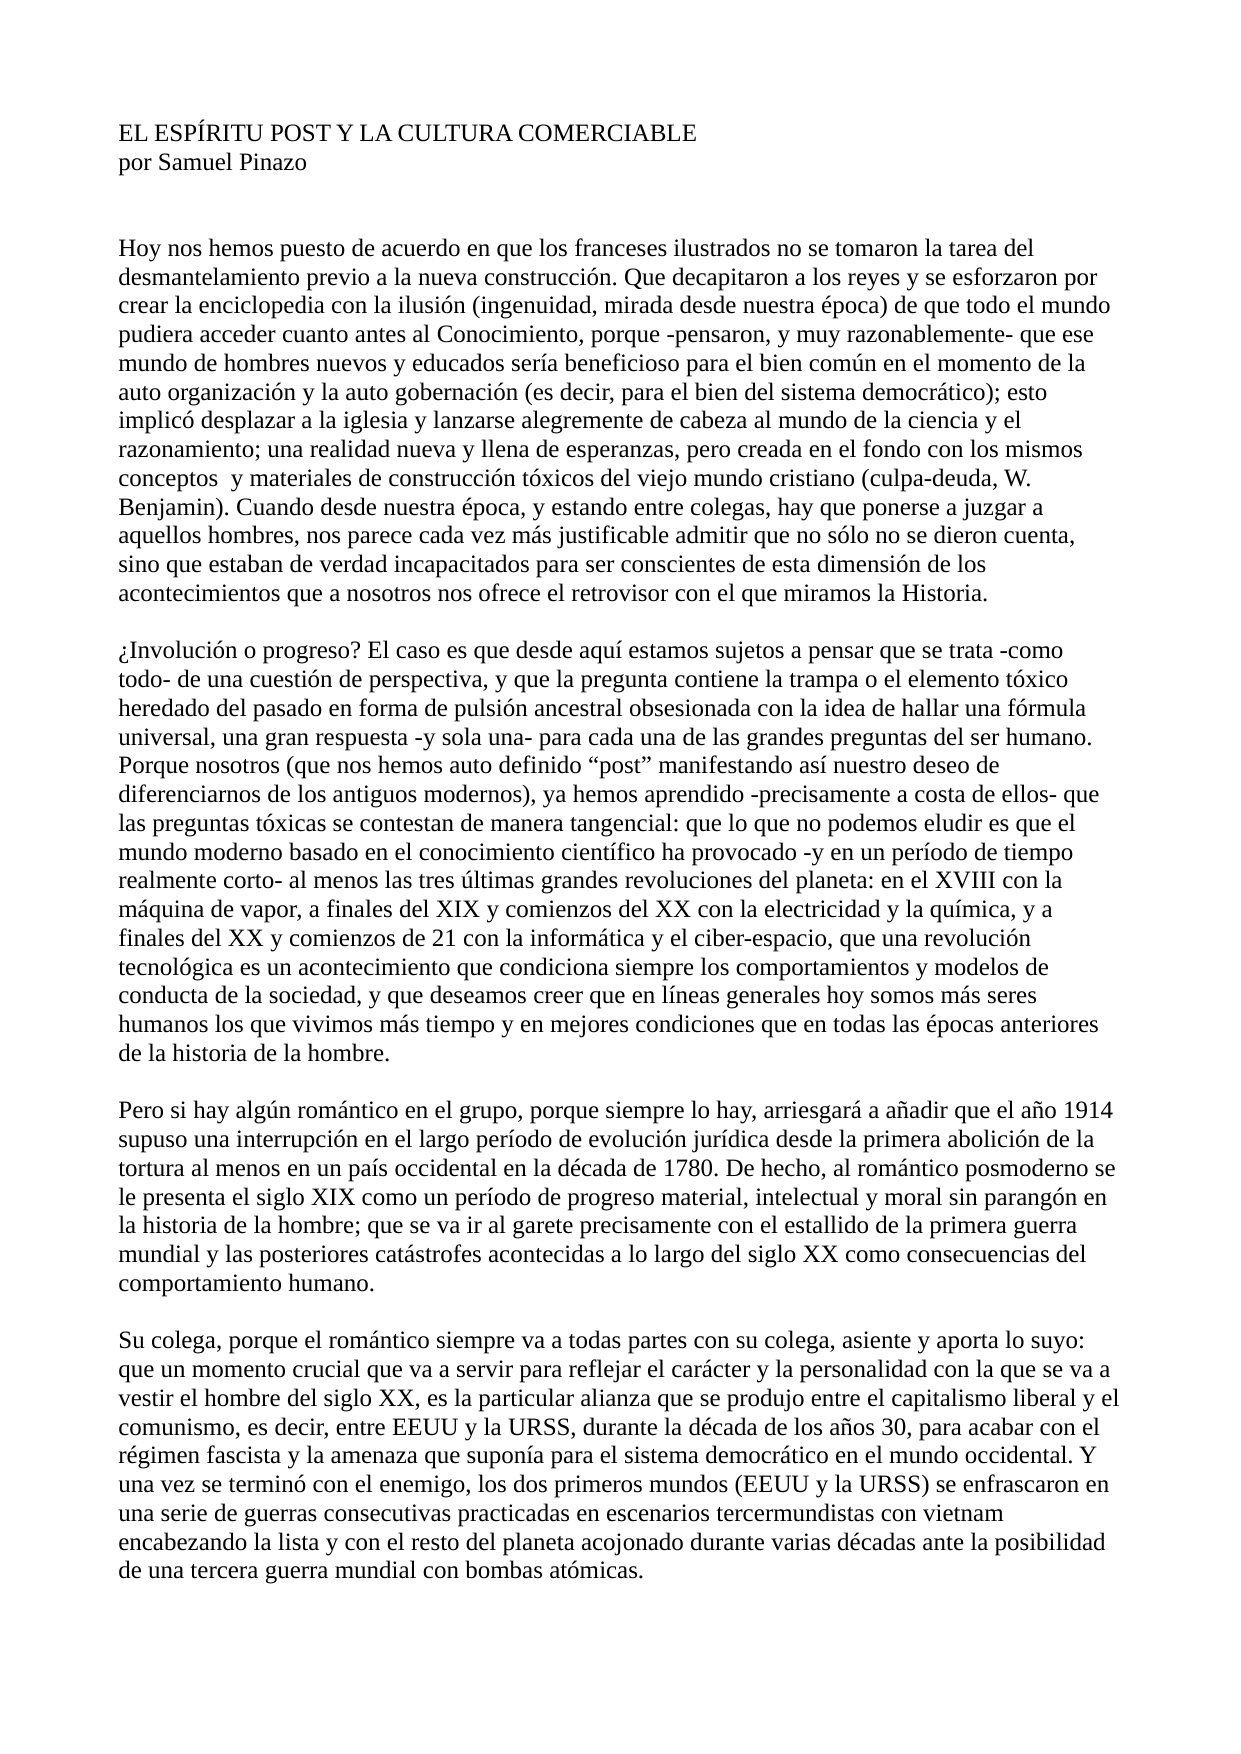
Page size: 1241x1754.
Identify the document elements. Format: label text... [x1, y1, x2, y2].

text Su colega, porque el romántico siempre va a todas partes con su colega, asiente y aporta lo suyo: que un momento crucial que va a servir para reflejar el carácter y la personalidad con la que se va a vestir el hombre del siglo XX, es la particular alianza que se produjo entre el capitalismo liberal y el comunismo, es decir, entre EEUU y la URSS, durante la década de los años 30, para acabar con el régimen fascista y la amenaza que suponía para el sistema democrático en el mundo occidental. Y una vez se terminó con el enemigo, los dos primeros mundos (EEUU y la URSS) se enfrascaron en una serie de guerras consecutivas practicadas en escenarios tercermundistas con vietnam encabezando la lista y con el resto del planeta acojonado durante varias décadas ante la posibilidad de una tercera guerra mundial con bombas atómicas. [118, 1326, 1122, 1584]
text por Samuel Pinazo [118, 147, 1122, 176]
text Hoy nos hemos puesto de acuerdo en que los franceses ilustrados no se tomaron la tarea del desmantelamiento previo a la nueva construcción. Que decapitaron a los reyes y se esforzaron por crear la enciclopedia con la ilusión (ingenuidad, mirada desde nuestra época) de que todo el mundo pudiera acceder cuanto antes al Conocimiento, porque -pensaron, y muy razonablemente- que ese mundo de hombres nuevos y educados sería beneficioso para el bien común en el momento de la auto organización y la auto gobernación (es decir, para el bien del sistema democrático); esto implicó desplazar a la iglesia y lanzarse alegremente de cabeza al mundo de la ciencia y el razonamiento; una realidad nueva y llena de esperanzas, pero creada en el fondo con los mismos conceptos y materiales de construcción tóxicos del viejo mundo cristiano (culpa-deuda, W. Benjamin). Cuando desde nuestra época, y estando entre colegas, hay que ponerse a juzgar a aquellos hombres, nos parece cada vez más justificable admitir que no sólo no se dieron cuenta, sino que estaban de verdad incapacitados para ser conscientes de esta dimensión de los acontecimientos que a nosotros nos ofrece el retrovisor con el que miramos la Historia. [118, 233, 1122, 607]
text Pero si hay algún romántico en el grupo, porque siempre lo hay, arriesgará a añadir que el año 1914 supuso una interrupción en el largo período de evolución jurídica desde la primera abolición de la tortura al menos en un país occidental en la década de 1780. De hecho, al romántico posmoderno se le presenta el siglo XIX como un período de progreso material, intelectual y moral sin parangón en la historia de la hombre; que se va ir al garete precisamente con el estallido de la primera guerra mundial y las posteriores catástrofes acontecidas a lo largo del siglo XX como consecuencias del comportamiento humano. [118, 1096, 1122, 1297]
text ¿Involución o progreso? El caso es que desde aquí estamos sujetos a pensar que se trata -como todo- de una cuestión de perspectiva, y que la pregunta contiene la trampa o el elemento tóxico heredado del pasado en forma de pulsión ancestral obsesionada con la idea de hallar una fórmula universal, una gran respuesta -y sola una- para cada una de las grandes preguntas del ser humano. Porque nosotros (que nos hemos auto definido “post” manifestando así nuestro deseo de diferenciarnos de los antiguos modernos), ya hemos aprendido -precisamente a costa de ellos- que las preguntas tóxicas se contestan de manera tangencial: que lo que no podemos eludir es que el mundo moderno basado en el conocimiento científico ha provocado -y en un período de tiempo realmente corto- al menos las tres últimas grandes revoluciones del planeta: en el XVIII con la máquina de vapor, a finales del XIX y comienzos del XX con la electricidad y la química, y a finales del XX y comienzos de 21 con la informática y el ciber-espacio, que una revolución tecnológica es un acontecimiento que condiciona siempre los comportamientos y modelos de conducta de la sociedad, y que deseamos creer que en líneas generales hoy somos más seres humanos los que vivimos más tiempo y en mejores condiciones que en todas las épocas anteriores de la historia de la hombre. [118, 636, 1122, 1067]
text EL ESPÍRITU POST Y LA CULTURA COMERCIABLE [118, 118, 1122, 147]
